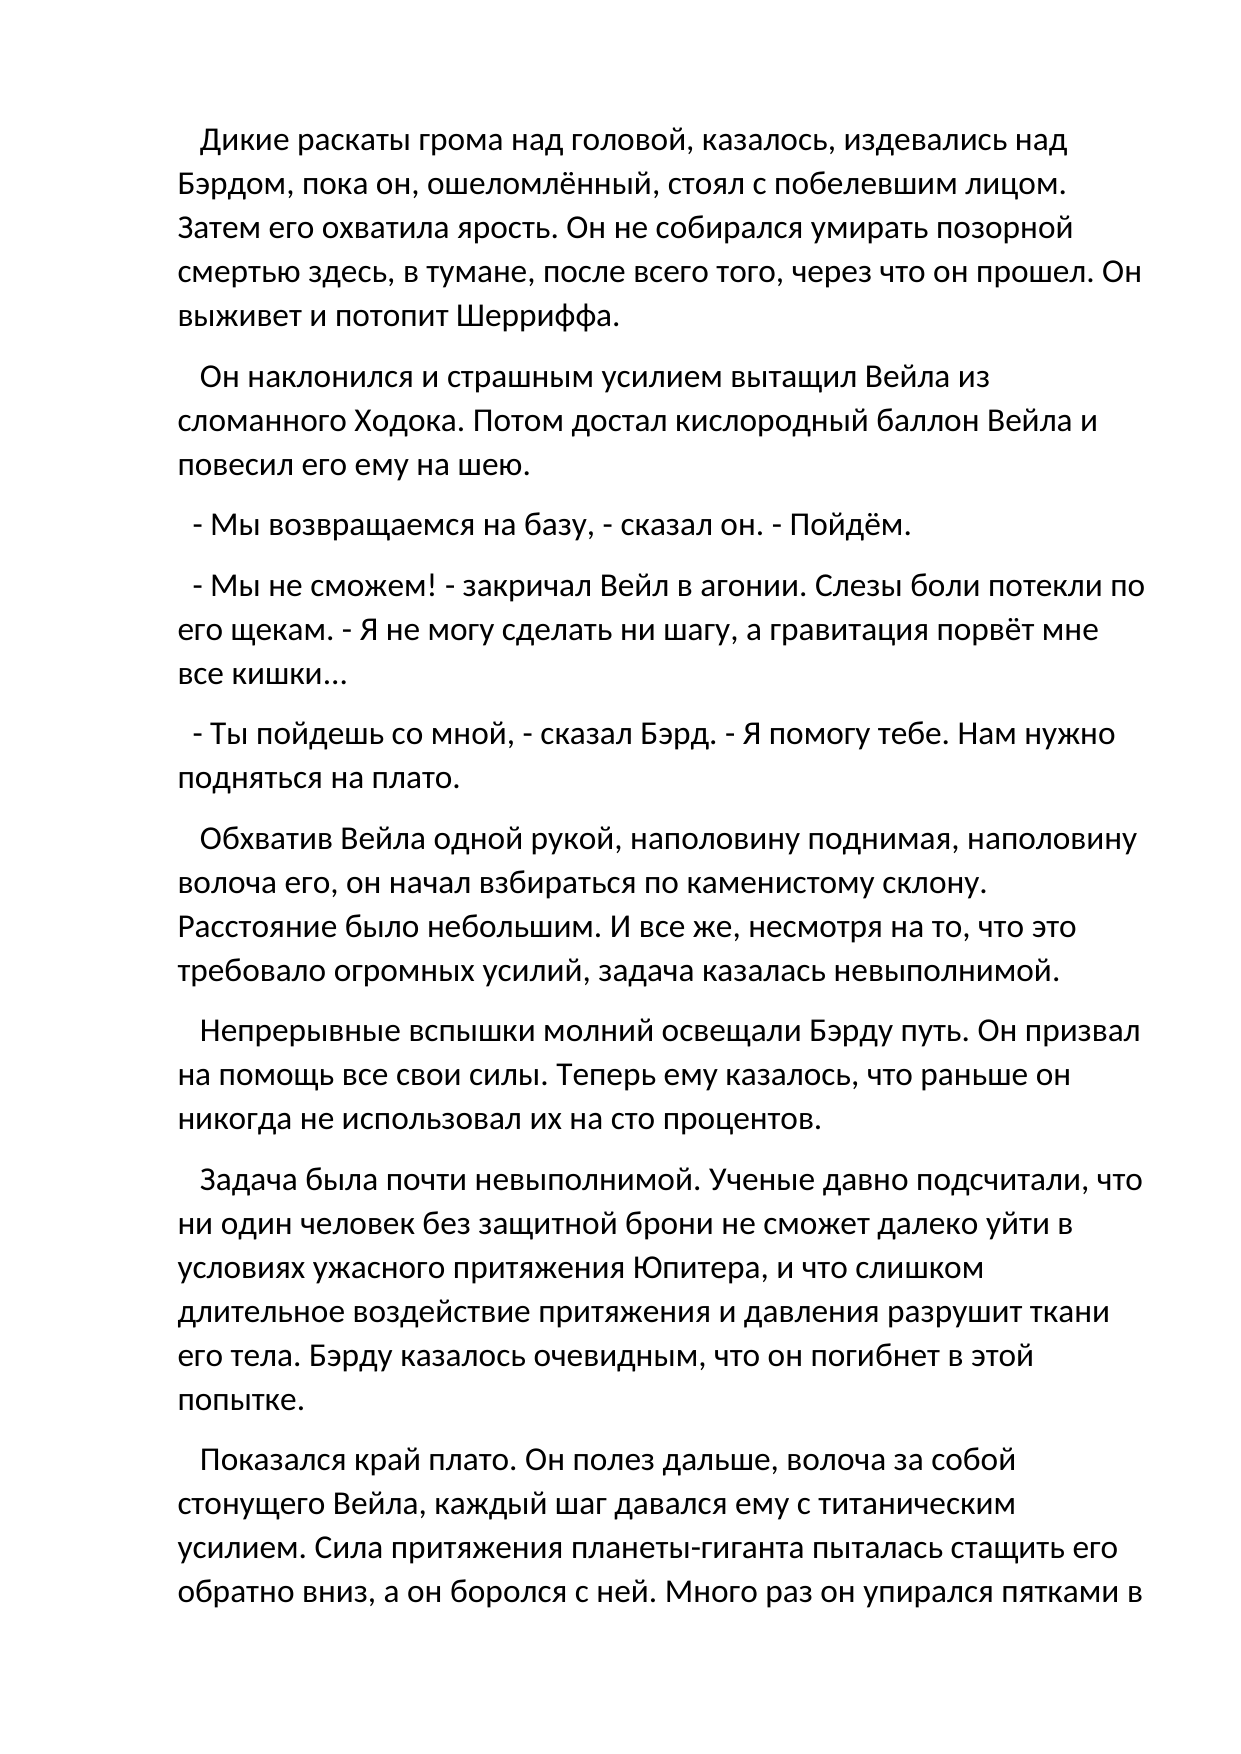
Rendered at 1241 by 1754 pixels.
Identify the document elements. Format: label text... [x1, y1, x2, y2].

text Непрерывные вспышки молний освещали Бэрду путь. Он призвал на помощь все свои силы. Теперь ему казалось, что раньше он никогда не использовал их на сто процентов. [177, 1009, 1152, 1138]
text - Мы не сможем! - закричал Вейл в агонии. Слезы боли потекли по его щекам. - Я не могу сделать ни шагу, а гравитация порвёт мне все кишки... [177, 564, 1152, 692]
text Он наклонился и страшным усилием вытащил Вейла из сломанного Ходока. Потом достал кислородный баллон Вейла и повесил его ему на шею. [177, 354, 1152, 483]
text - Мы возвращаемся на базу, - сказал он. - Пойдём. [177, 503, 1152, 544]
text Задача была почти невыполнимой. Ученые давно подсчитали, что ни один человек без защитной брони не сможет далеко уйти в условиях ужасного притяжения Юпитера, и что слишком длительное воздействие притяжения и давления разрушит ткани его тела. Бэрду казалось очевидным, что он погибнет в этой попытке. [177, 1158, 1152, 1418]
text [177, 1438, 1152, 1611]
text Дикие раскаты грома над головой, казалось, издевались над Бэрдом, пока он, ошеломлённый, стоял с побелевшим лицом. Затем его охватила ярость. Он не собирался умирать позорной смертью здесь, в тумане, после всего того, через что он прошел. Он выживет и потопит Шерриффа. [177, 118, 1152, 335]
text - Ты пойдешь со мной, - сказал Бэрд. - Я помогу тебе. Нам нужно подняться на плато. [177, 712, 1152, 797]
text Обхватив Вейла одной рукой, наполовину поднимая, наполовину волоча его, он начал взбираться по каменистому склону. Расстояние было небольшим. И все же, несмотря на то, что это требовало огромных усилий, задача казалась невыполнимой. [177, 817, 1152, 989]
